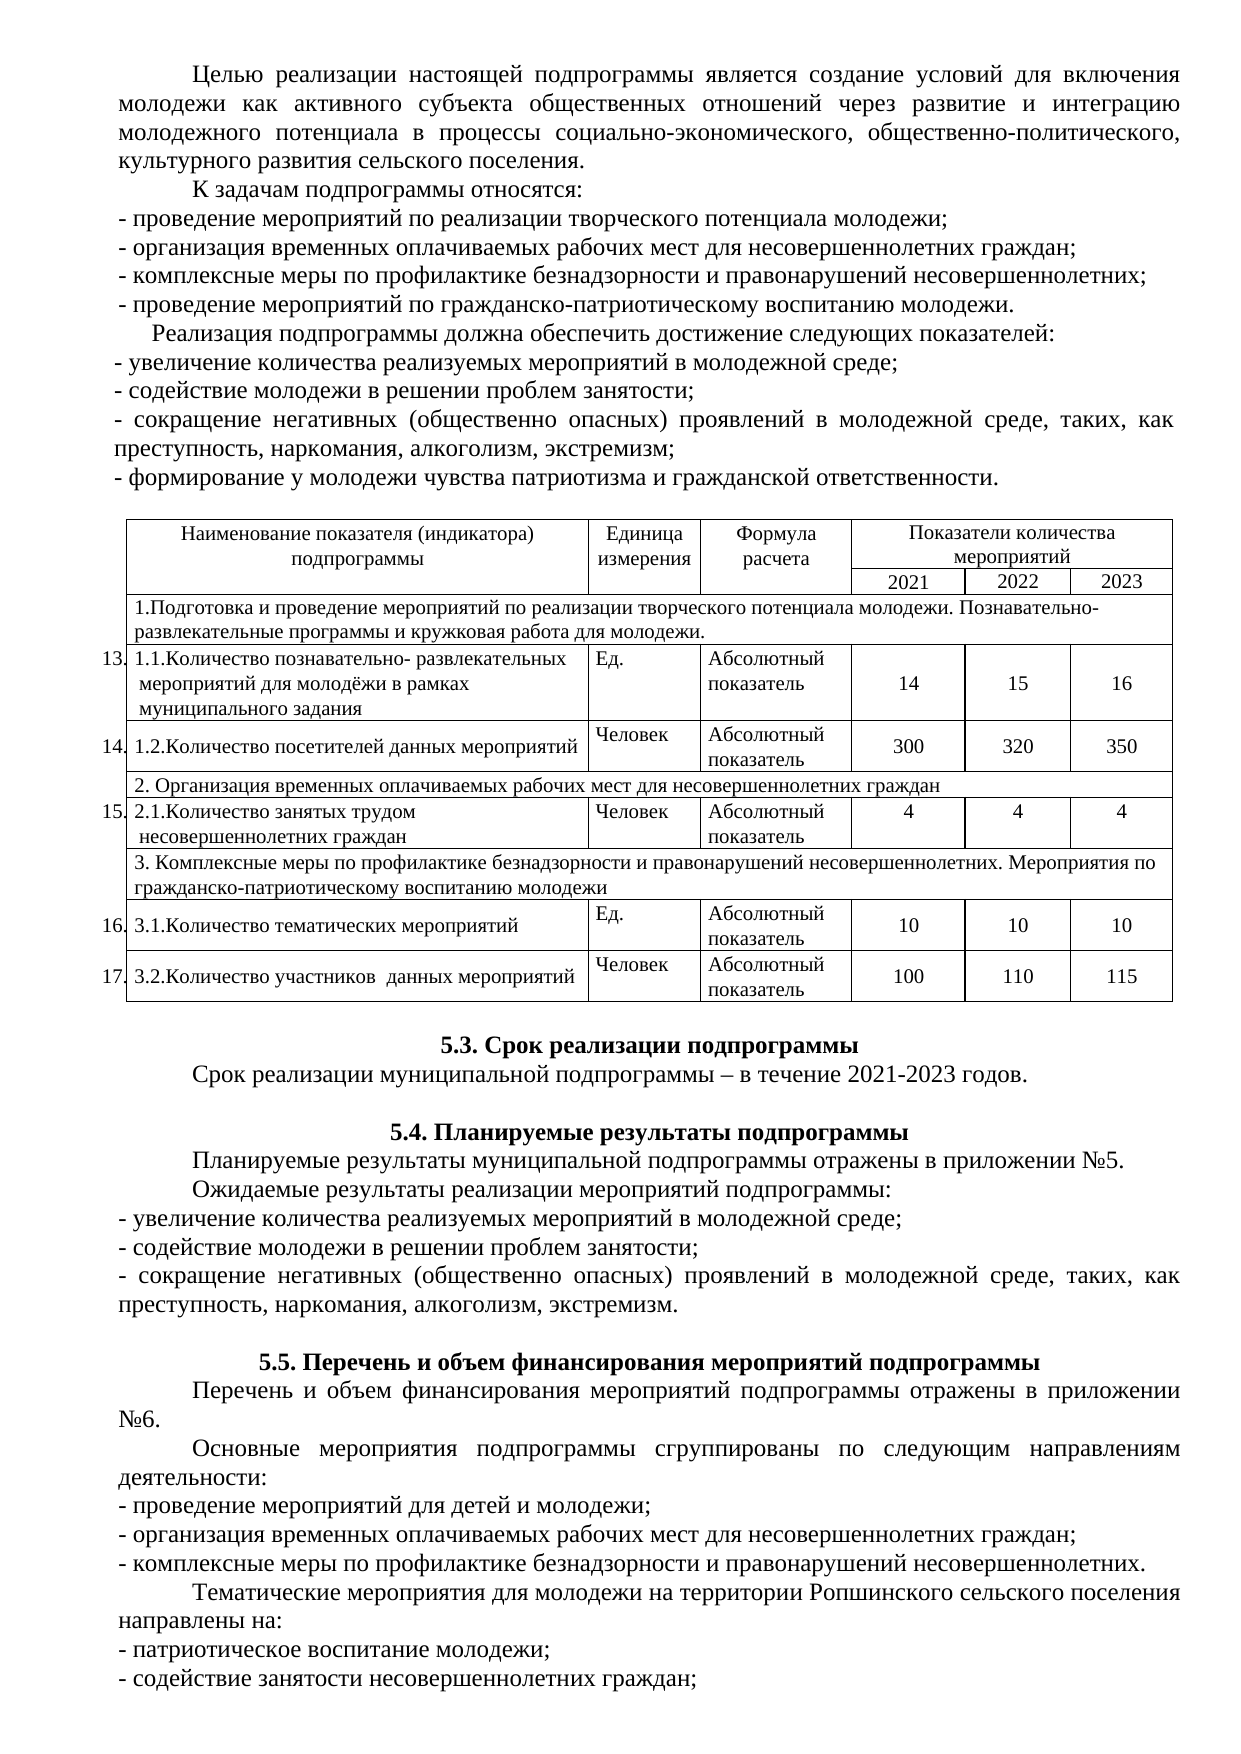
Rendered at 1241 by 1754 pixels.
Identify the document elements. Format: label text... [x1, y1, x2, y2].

table_cell 4 [852, 798, 964, 848]
table_cell 16 [1071, 645, 1172, 719]
text - проведение мероприятий по гражданско-патриотическому воспитанию молодежи. [118, 289, 1181, 318]
table_cell Абсолютный показатель [701, 900, 851, 950]
text Тематические мероприятия для молодежи на территории Ропшинского сельского поселения направлены на: [118, 1577, 1181, 1634]
text - сокращение негативных (общественно опасных) проявлений в молодежной среде, таких, как преступность, наркомания, алкоголизм, экстремизм; [114, 404, 1175, 462]
table_cell Ед. [589, 900, 700, 950]
table_cell 15 [966, 645, 1070, 719]
table_cell 110 [966, 951, 1070, 1001]
text - организация временных оплачиваемых рабочих мест для несовершеннолетних граждан; [118, 232, 1181, 260]
text - проведение мероприятий по реализации творческого потенциала молодежи; [118, 203, 1181, 232]
table_cell 100 [852, 951, 964, 1001]
text - комплексные меры по профилактике безнадзорности и правонарушений несовершеннолетних. [118, 1548, 1181, 1577]
text Перечень и объем финансирования мероприятий подпрограммы отражены в приложении №6. [118, 1376, 1181, 1433]
table_header Формула расчета [701, 520, 851, 594]
text - увеличение количества реализуемых мероприятий в молодежной среде; [118, 1203, 1181, 1232]
text - содействие молодежи в решении проблем занятости; [118, 1232, 1181, 1261]
table_cell 2.1.Количество занятых трудом несовершеннолетних граждан [127, 798, 588, 848]
table_cell 10 [1071, 900, 1172, 950]
table_cell 320 [966, 721, 1070, 771]
table_cell 350 [1071, 721, 1172, 771]
text 5.5. Перечень и объем финансирования мероприятий подпрограммы [118, 1347, 1181, 1376]
text 5.4. Планируемые результаты подпрограммы [118, 1117, 1181, 1146]
table_cell Человек [589, 798, 700, 848]
table_cell 3.2.Количество участников данных мероприятий [127, 951, 588, 1001]
table_cell 2022 [966, 569, 1070, 594]
table_cell Человек [589, 951, 700, 1001]
text - комплексные меры по профилактике безнадзорности и правонарушений несовершеннолетних; [118, 260, 1181, 289]
text Планируемые результаты муниципальной подпрограммы отражены в приложении №5. [118, 1146, 1175, 1174]
table_cell 3.1.Количество тематических мероприятий [127, 900, 588, 950]
text - содействие занятости несовершеннолетних граждан; [118, 1663, 1181, 1692]
text Срок реализации муниципальной подпрограммы – в течение 2021-2023 годов. [118, 1059, 1181, 1088]
table_cell 1.Подготовка и проведение мероприятий по реализации творческого потенциала молодежи. Познавательно-развлекательные программы и кружковая работа для молодежи. [127, 595, 1172, 643]
table_cell 2021 [852, 569, 964, 594]
table_cell 4 [966, 798, 1070, 848]
text Ожидаемые результаты реализации мероприятий подпрограммы: [118, 1174, 1181, 1203]
table_cell Человек [589, 721, 700, 771]
table_cell 14 [852, 645, 964, 719]
text - увеличение количества реализуемых мероприятий в молодежной среде; [114, 347, 1175, 375]
text - патриотическое воспитание молодежи; [118, 1634, 1181, 1663]
text Целью реализации настоящей подпрограммы является создание условий для включения молодежи как активного субъекта общественных отношений через развитие и интеграцию молодежного потенциала в процессы социально-экономического, общественно-политического, культурного развития сельского поселения. [118, 59, 1181, 174]
table_header Наименование показателя (индикатора) подпрограммы [127, 520, 588, 594]
table_cell 4 [1071, 798, 1172, 848]
table_cell Абсолютный показатель [701, 951, 851, 1001]
table_cell 1.1.Количество познавательно- развлекательных мероприятий для молодёжи в рамках муниципального задания [127, 645, 588, 719]
table_cell 3. Комплексные меры по профилактике безнадзорности и правонарушений несовершеннолетних. Мероприятия по гражданско-патриотическому воспитанию молодежи [127, 849, 1172, 899]
text - формирование у молодежи чувства патриотизма и гражданской ответственности. [114, 462, 1175, 490]
table_cell Ед. [589, 645, 700, 719]
table_cell 10 [966, 900, 1070, 950]
text 5.3. Срок реализации подпрограммы [118, 1031, 1181, 1059]
table_header Единица измерения [589, 520, 700, 594]
table_cell Абсолютный показатель [701, 798, 851, 848]
text - организация временных оплачиваемых рабочих мест для несовершеннолетних граждан; [118, 1519, 1181, 1548]
text - содействие молодежи в решении проблем занятости; [114, 375, 1175, 404]
table_cell 115 [1071, 951, 1172, 1001]
text - проведение мероприятий для детей и молодежи; [118, 1491, 1181, 1519]
text Реализация подпрограммы должна обеспечить достижение следующих показателей: [118, 318, 1175, 347]
table_cell Абсолютный показатель [701, 645, 851, 719]
table_cell 2. Организация временных оплачиваемых рабочих мест для несовершеннолетних граждан [127, 772, 1172, 797]
text К задачам подпрограммы относятся: [118, 174, 1181, 203]
text Основные мероприятия подпрограммы сгруппированы по следующим направлениям деятельности: [118, 1433, 1181, 1491]
table_cell 300 [852, 721, 964, 771]
table_cell 1.2.Количество посетителей данных мероприятий [127, 721, 588, 771]
table_cell 2023 [1071, 569, 1172, 594]
table_header Показатели количества мероприятий [852, 520, 1172, 568]
table_cell 10 [852, 900, 964, 950]
text - сокращение негативных (общественно опасных) проявлений в молодежной среде, таких, как преступность, наркомания, алкоголизм, экстремизм. [118, 1261, 1181, 1318]
table_cell Абсолютный показатель [701, 721, 851, 771]
